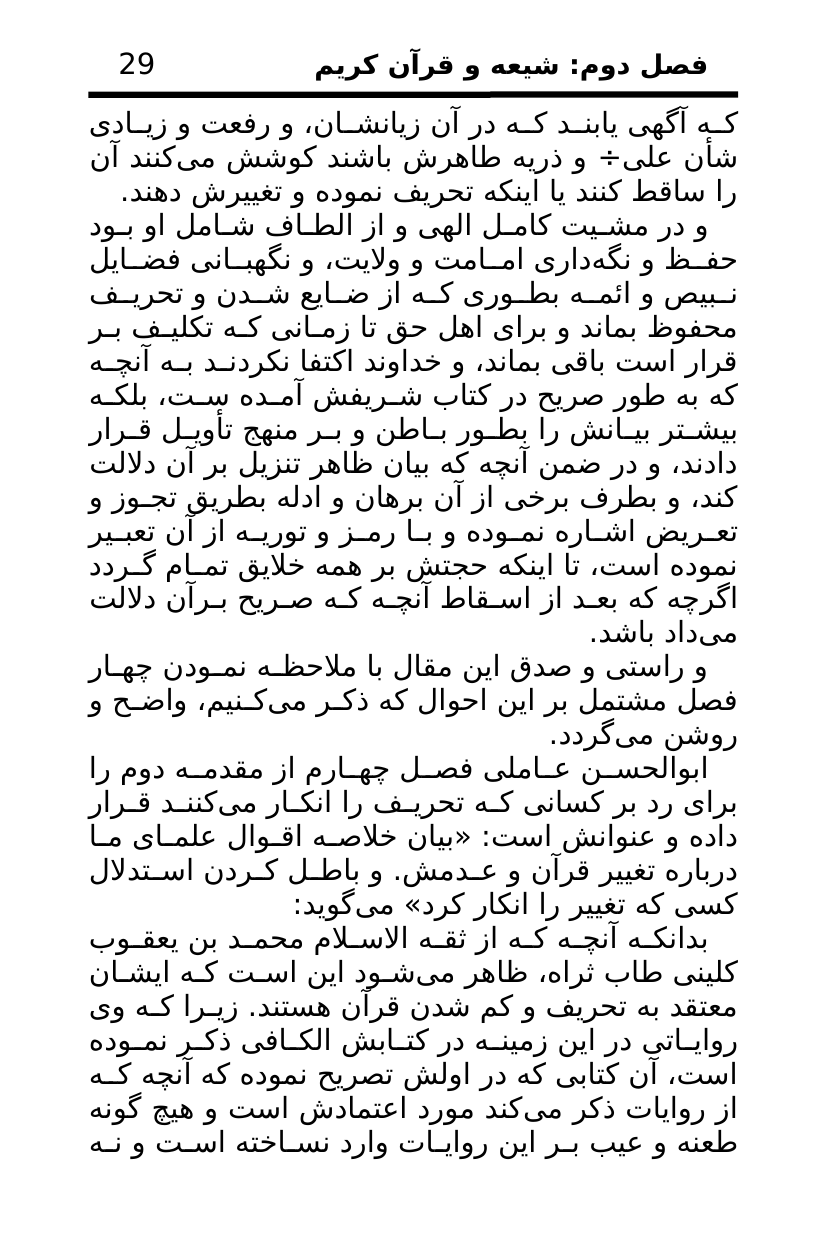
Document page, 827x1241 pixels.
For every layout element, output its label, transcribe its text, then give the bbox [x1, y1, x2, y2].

text ابوالحسن عاملی فصل چهارم از مقدمه دوم را برای رد بر کسانی که تحریف را انکار می‌کنند قرار داده و عنوانش است: «بیان خلاصه اقوال علمای ما درباره تغییر قرآن و عدمش. و باطل کردن استدلال کسی که تغییر را انکار کرد» می‌گوید: [89, 752, 738, 921]
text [89, 106, 738, 208]
text و راستی و صدق این مقال با ملاحظه نمودن چهار فصل مشتمل بر این احوال که ذکر می‌کنیم، واضح و روشن می‌گردد. [89, 650, 738, 752]
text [89, 921, 738, 1159]
text و در مشیت کامل الهی و از الطاف شامل او بود حفظ و نگه‌داری امامت و ولایت، و نگهبانی فضایل نبیص و ائمه بطوری که از ضایع شدن و تحریف محفوظ بماند و برای اهل حق تا زمانی که تکلیف بر قرار است باقی بماند، و خداوند اکتفا نکردند به آنچه که به طور صریح در کتاب شریفش آمده ست، بلکه بیشتر بیانش را بطور باطن و بر منهج تأویل قرار دادند، و در ضمن آنچه که بیان ظاهر تنزیل بر آن دلالت کند، و بطرف برخی از آن برهان و ادله بطریق تجوز و تعریض اشاره نموده و با رمز و توریه از آن تعبیر نموده است، تا اینکه حجتش بر همه خلایق تمام گردد اگرچه که بعد از اسقاط آنچه که صریح برآن دلالت می‌داد باشد. [89, 208, 738, 650]
